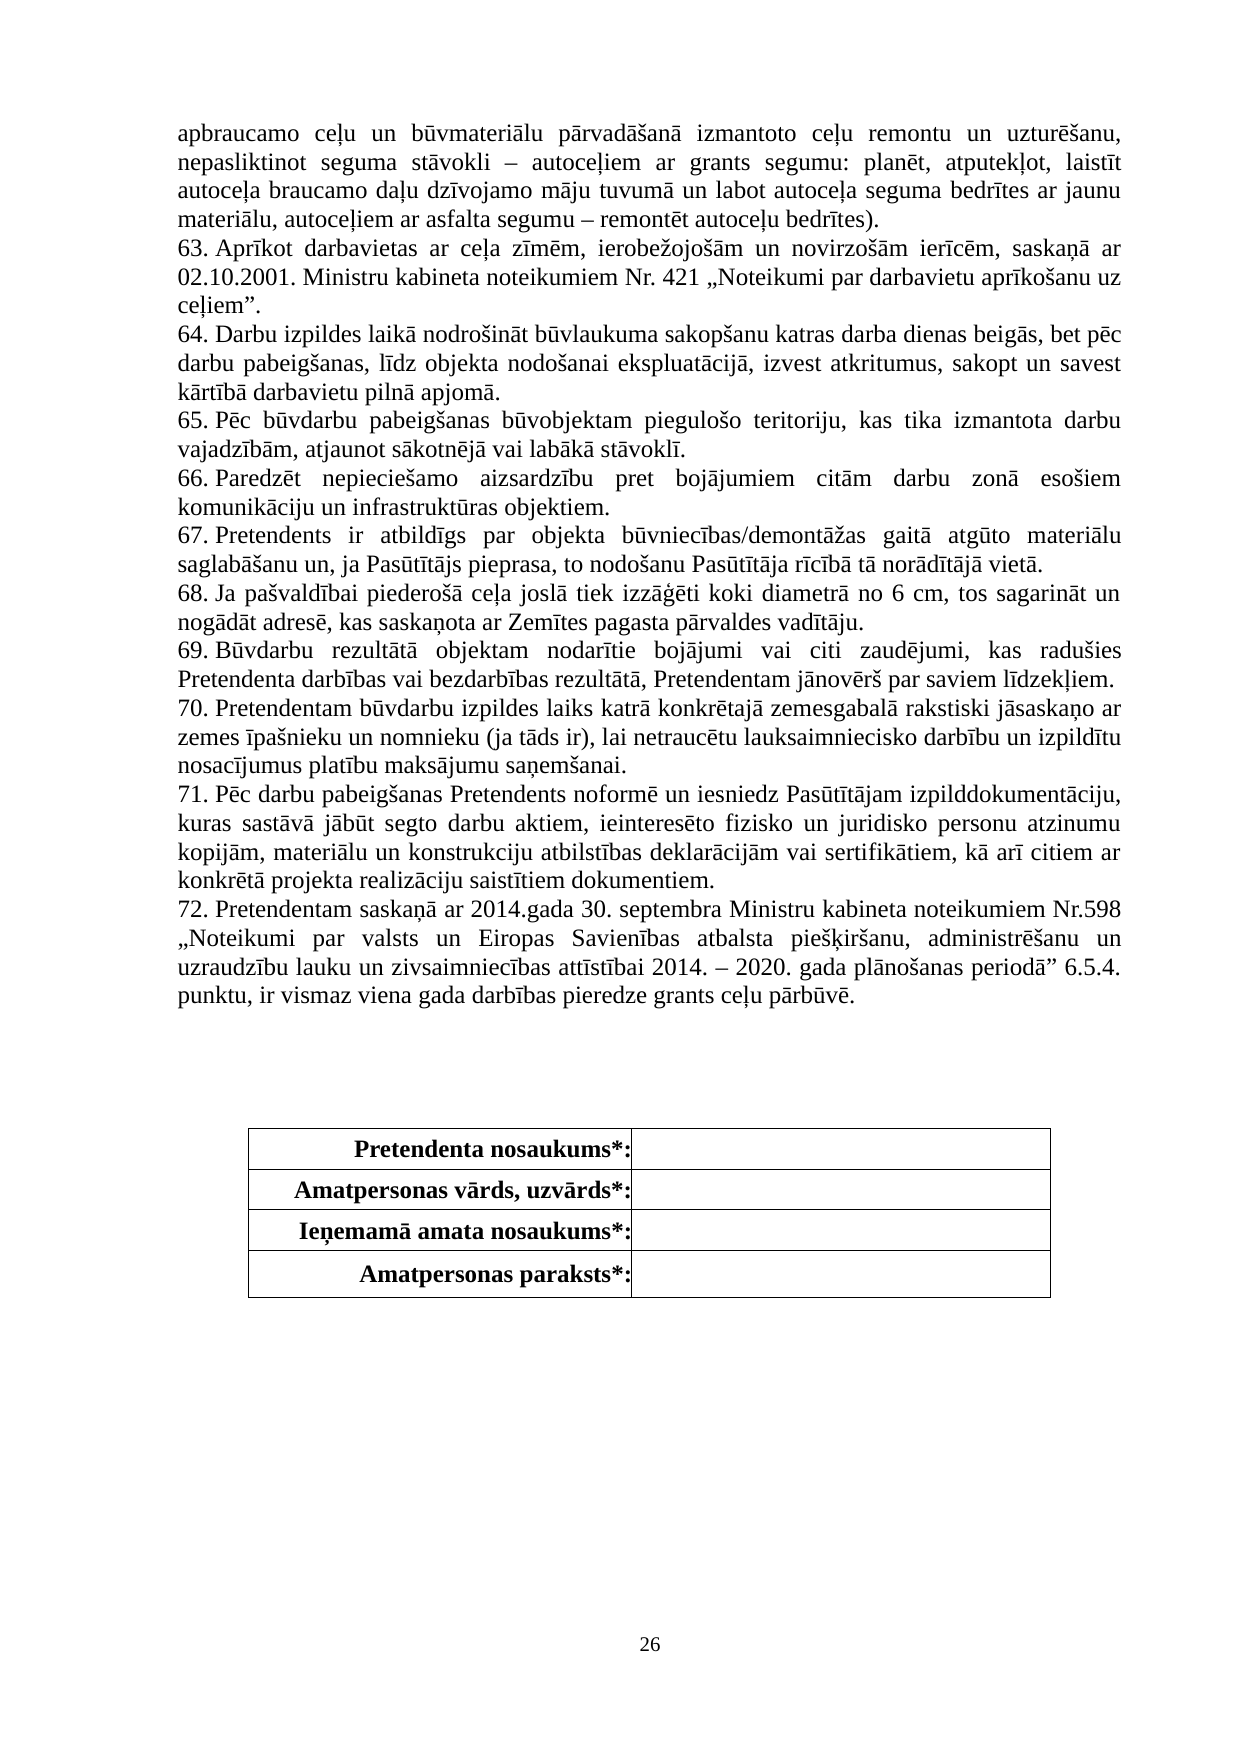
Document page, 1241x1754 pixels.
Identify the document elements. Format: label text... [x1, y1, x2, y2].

table_cell [632, 1251, 1050, 1297]
table_header [632, 1129, 1050, 1169]
list Pēc būvdarbu pabeigšanas būvobjektam piegulošo teritoriju, kas tika izmantota darbu vajadzībām, atjaunot sākotnējā vai labākā stāvoklī. [177, 406, 1122, 463]
table_cell Amatpersonas paraksts*: [249, 1251, 631, 1297]
table_cell Ieņemamā amata nosaukums*: [249, 1210, 631, 1250]
table_cell [632, 1210, 1050, 1250]
list Būvdarbu rezultātā objektam nodarītie bojājumi vai citi zaudējumi, kas radušies Pretendenta darbības vai bezdarbības rezultātā, Pretendentam jānovērš par saviem līdzekļiem. [177, 636, 1122, 693]
table_header Pretendenta nosaukums*: [249, 1129, 631, 1169]
list Pēc darbu pabeigšanas Pretendents noformē un iesniedz Pasūtītājam izpilddokumentāciju, kuras sastāvā jābūt segto darbu aktiem, ieinteresēto fizisko un juridisko personu atzinumu kopijām, materiālu un konstrukciju atbilstības deklarācijām vai sertifikātiem, kā arī citiem ar konkrētā projekta realizāciju saistītiem dokumentiem. [177, 779, 1122, 894]
list Ja pašvaldībai piederošā ceļa joslā tiek izzāģēti koki diametrā no 6 cm, tos sagarināt un nogādāt adresē, kas saskaņota ar Zemītes pagasta pārvaldes vadītāju. [177, 578, 1122, 636]
list Paredzēt nepieciešamo aizsardzību pret bojājumiem citām darbu zonā esošiem komunikāciju un infrastruktūras objektiem. [177, 463, 1122, 521]
list Pretendents ir atbildīgs par objekta būvniecības/demontāžas gaitā atgūto materiālu saglabāšanu un, ja Pasūtītājs pieprasa, to nodošanu Pasūtītāja rīcībā tā norādītājā vietā. [177, 521, 1122, 578]
list Aprīkot darbavietas ar ceļa zīmēm, ierobežojošām un novirzošām ierīcēm, saskaņā ar 02.10.2001. Ministru kabineta noteikumiem Nr. 421 „Noteikumi par darbavietu aprīkošanu uz ceļiem”. [177, 233, 1122, 319]
table_cell [632, 1170, 1050, 1209]
list Pretendentam būvdarbu izpildes laiks katrā konkrētajā zemesgabalā rakstiski jāsaskaņo ar zemes īpašnieku un nomnieku (ja tāds ir), lai netraucētu lauksaimniecisko darbību un izpildītu nosacījumus platību maksājumu saņemšanai. [177, 693, 1122, 779]
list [177, 118, 1122, 233]
list Pretendentam saskaņā ar 2014.gada 30. septembra Ministru kabineta noteikumiem Nr.598 „Noteikumi par valsts un Eiropas Savienības atbalsta piešķiršanu, administrēšanu un uzraudzību lauku un zivsaimniecības attīstībai 2014. – 2020. gada plānošanas periodā” 6.5.4. punktu, ir vismaz viena gada darbības pieredze grants ceļu pārbūvē. [177, 894, 1122, 1009]
table_cell Amatpersonas vārds, uzvārds*: [249, 1170, 631, 1209]
list Darbu izpildes laikā nodrošināt būvlaukuma sakopšanu katras darba dienas beigās, bet pēc darbu pabeigšanas, līdz objekta nodošanai ekspluatācijā, izvest atkritumus, sakopt un savest kārtībā darbavietu pilnā apjomā. [177, 319, 1122, 406]
